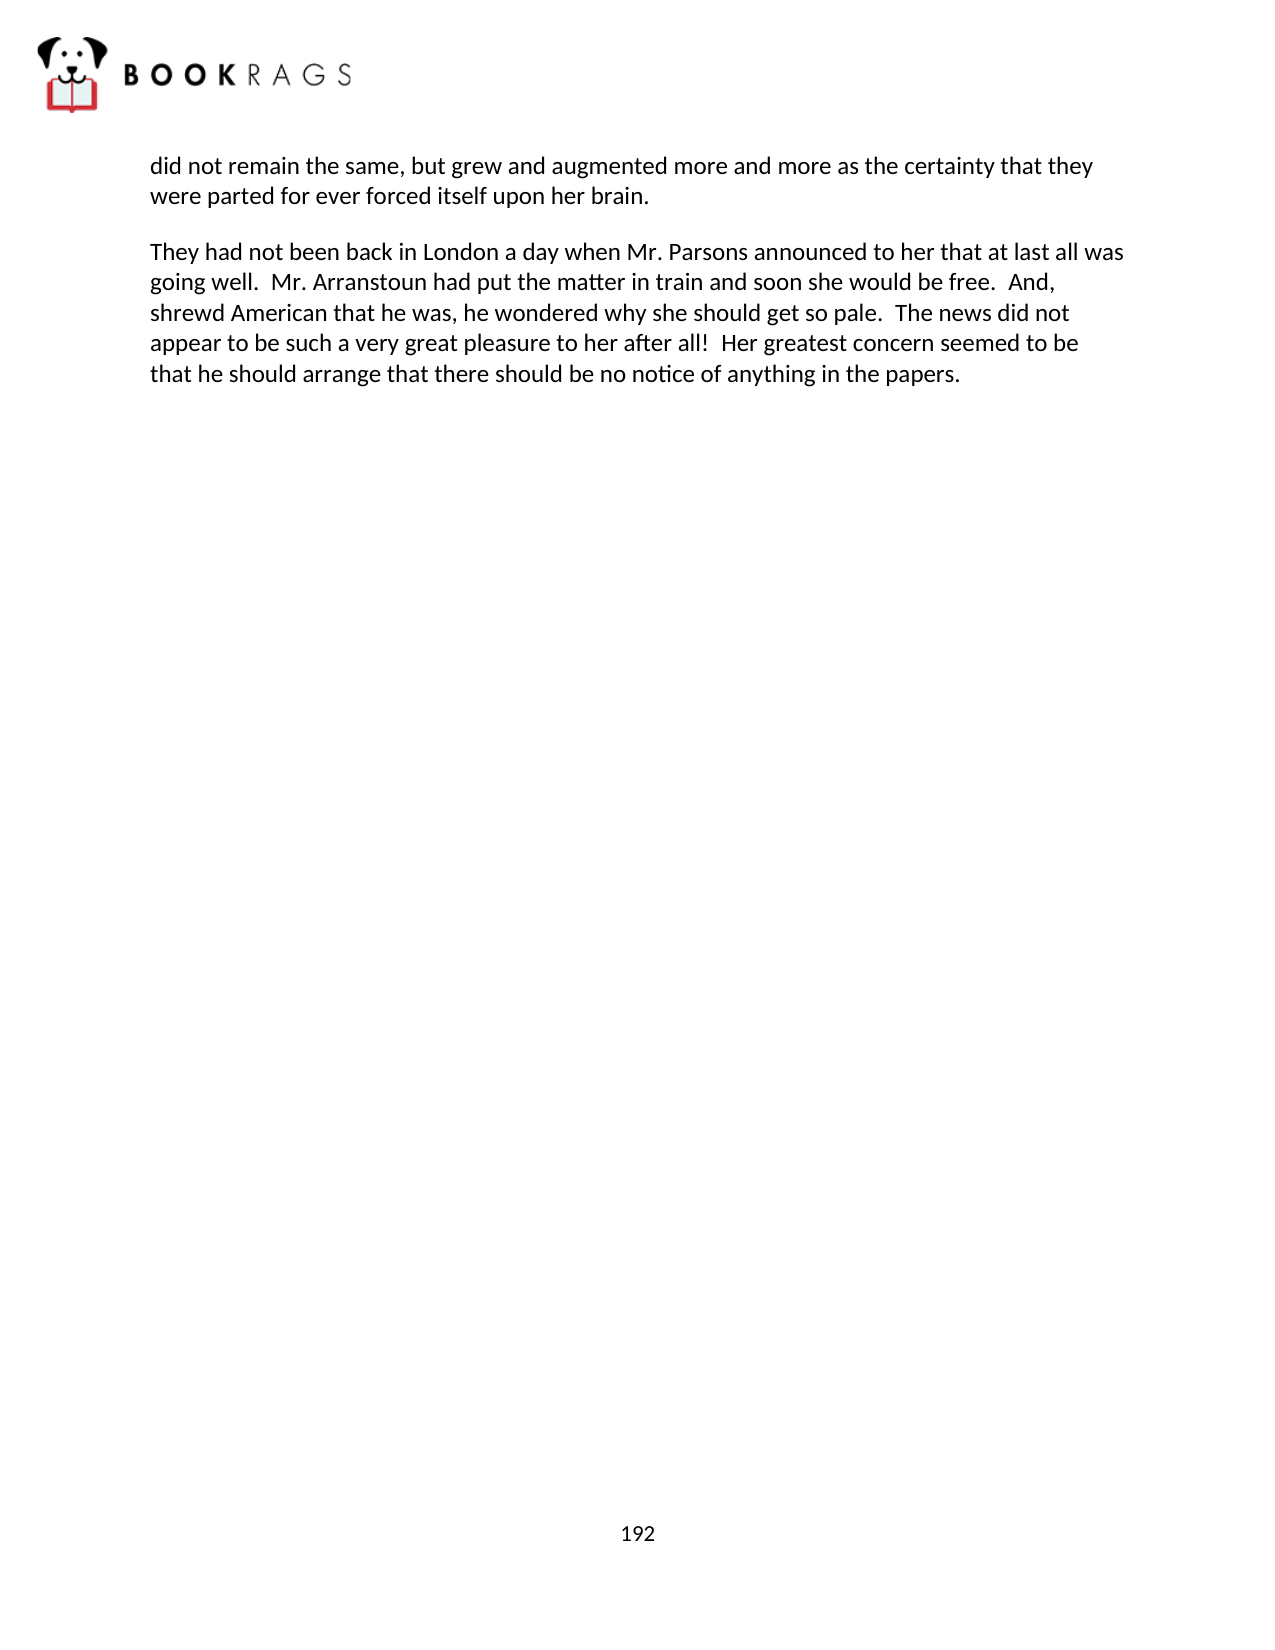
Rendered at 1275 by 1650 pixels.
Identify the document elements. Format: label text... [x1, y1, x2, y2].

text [150, 150, 1125, 211]
text They had not been back in London a day when Mr. Parsons announced to her that at last all was going well. Mr. Arranstoun had put the matter in train and soon she would be free. And, shrewd American that he was, he wondered why she should get so pale. The news did not appear to be such a very great pleasure to her after all! Her greatest concern seemed to be that he should arrange that there should be no notice of anything in the papers. [150, 236, 1125, 389]
picture [37, 37, 351, 113]
